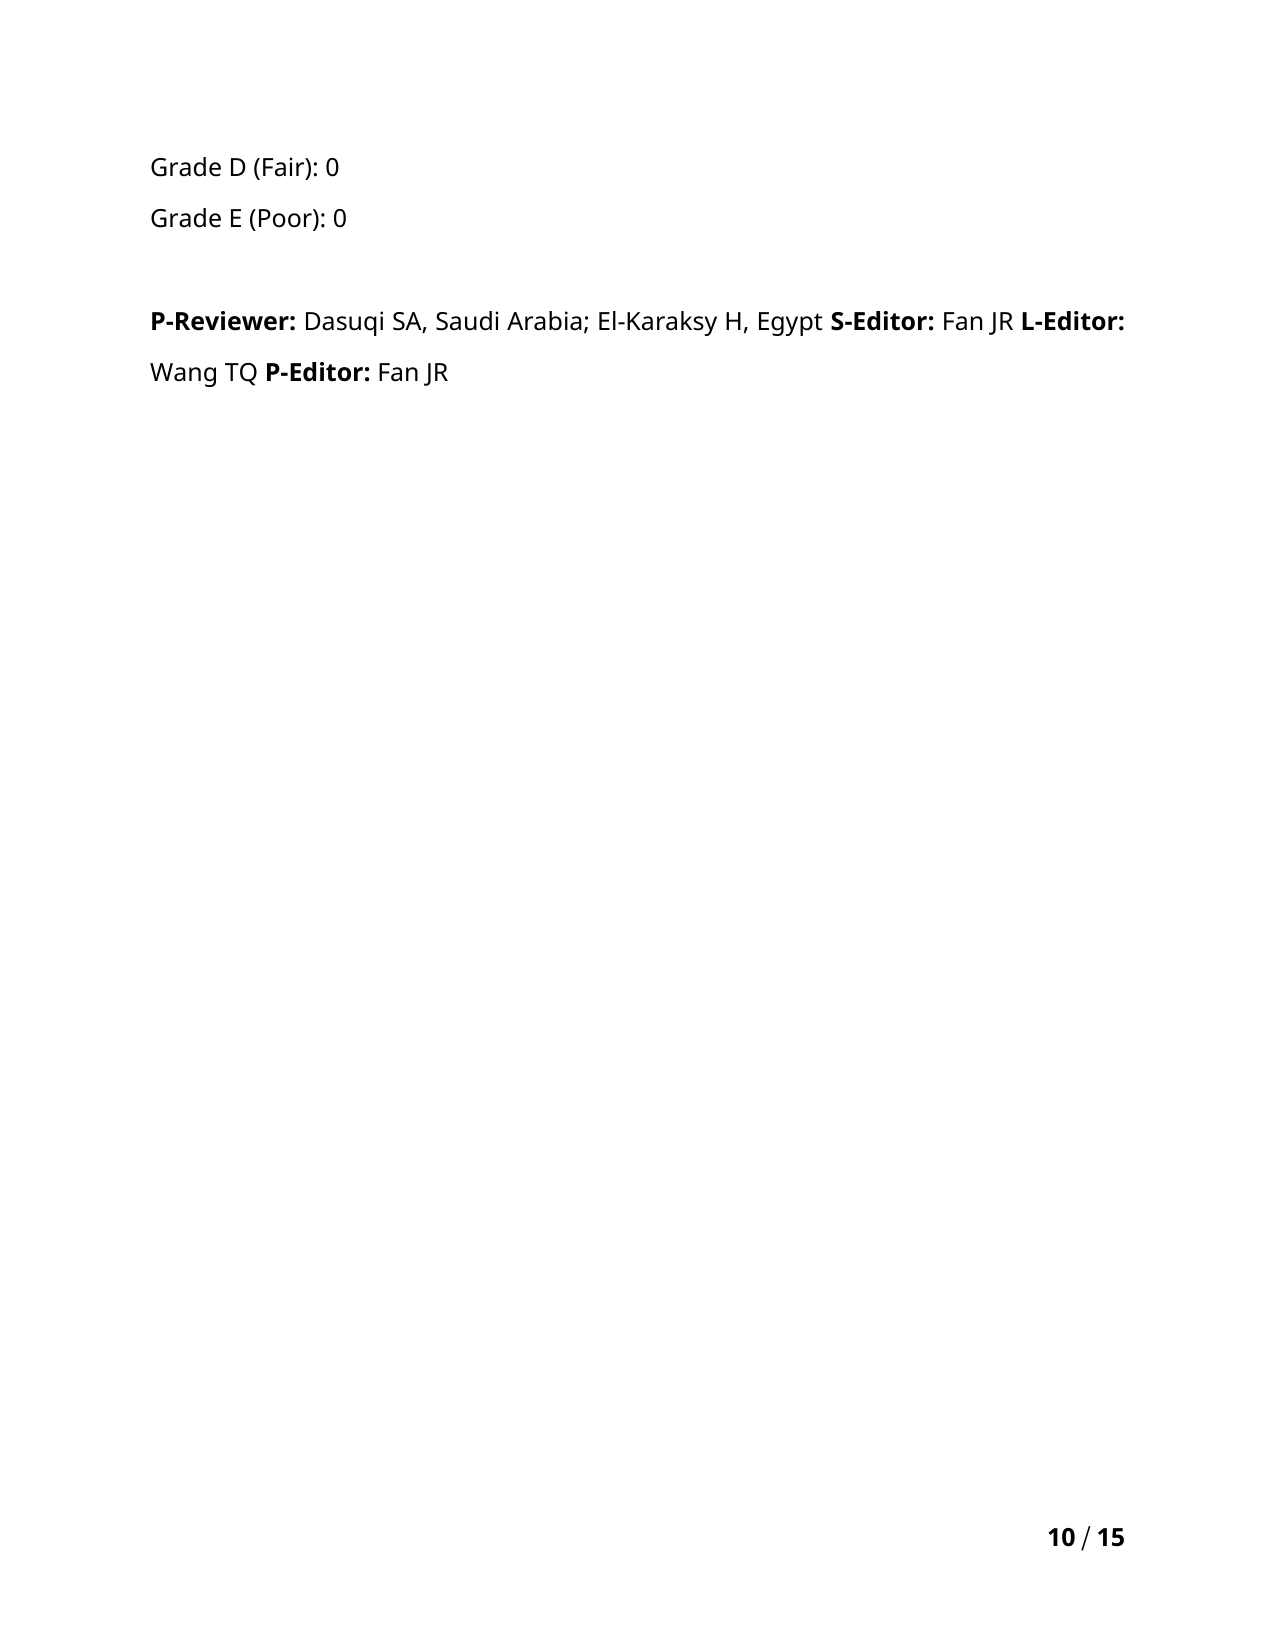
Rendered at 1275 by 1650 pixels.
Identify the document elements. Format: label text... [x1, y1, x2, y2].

text Grade D (Fair): 0 [150, 150, 1125, 184]
text Grade E (Poor): 0 [150, 201, 1125, 235]
text P-Reviewer: Dasuqi SA, Saudi Arabia; El-Karaksy H, Egypt S-Editor: Fan JR L-Editor: Wang TQ P-Editor: Fan JR [150, 303, 1125, 388]
